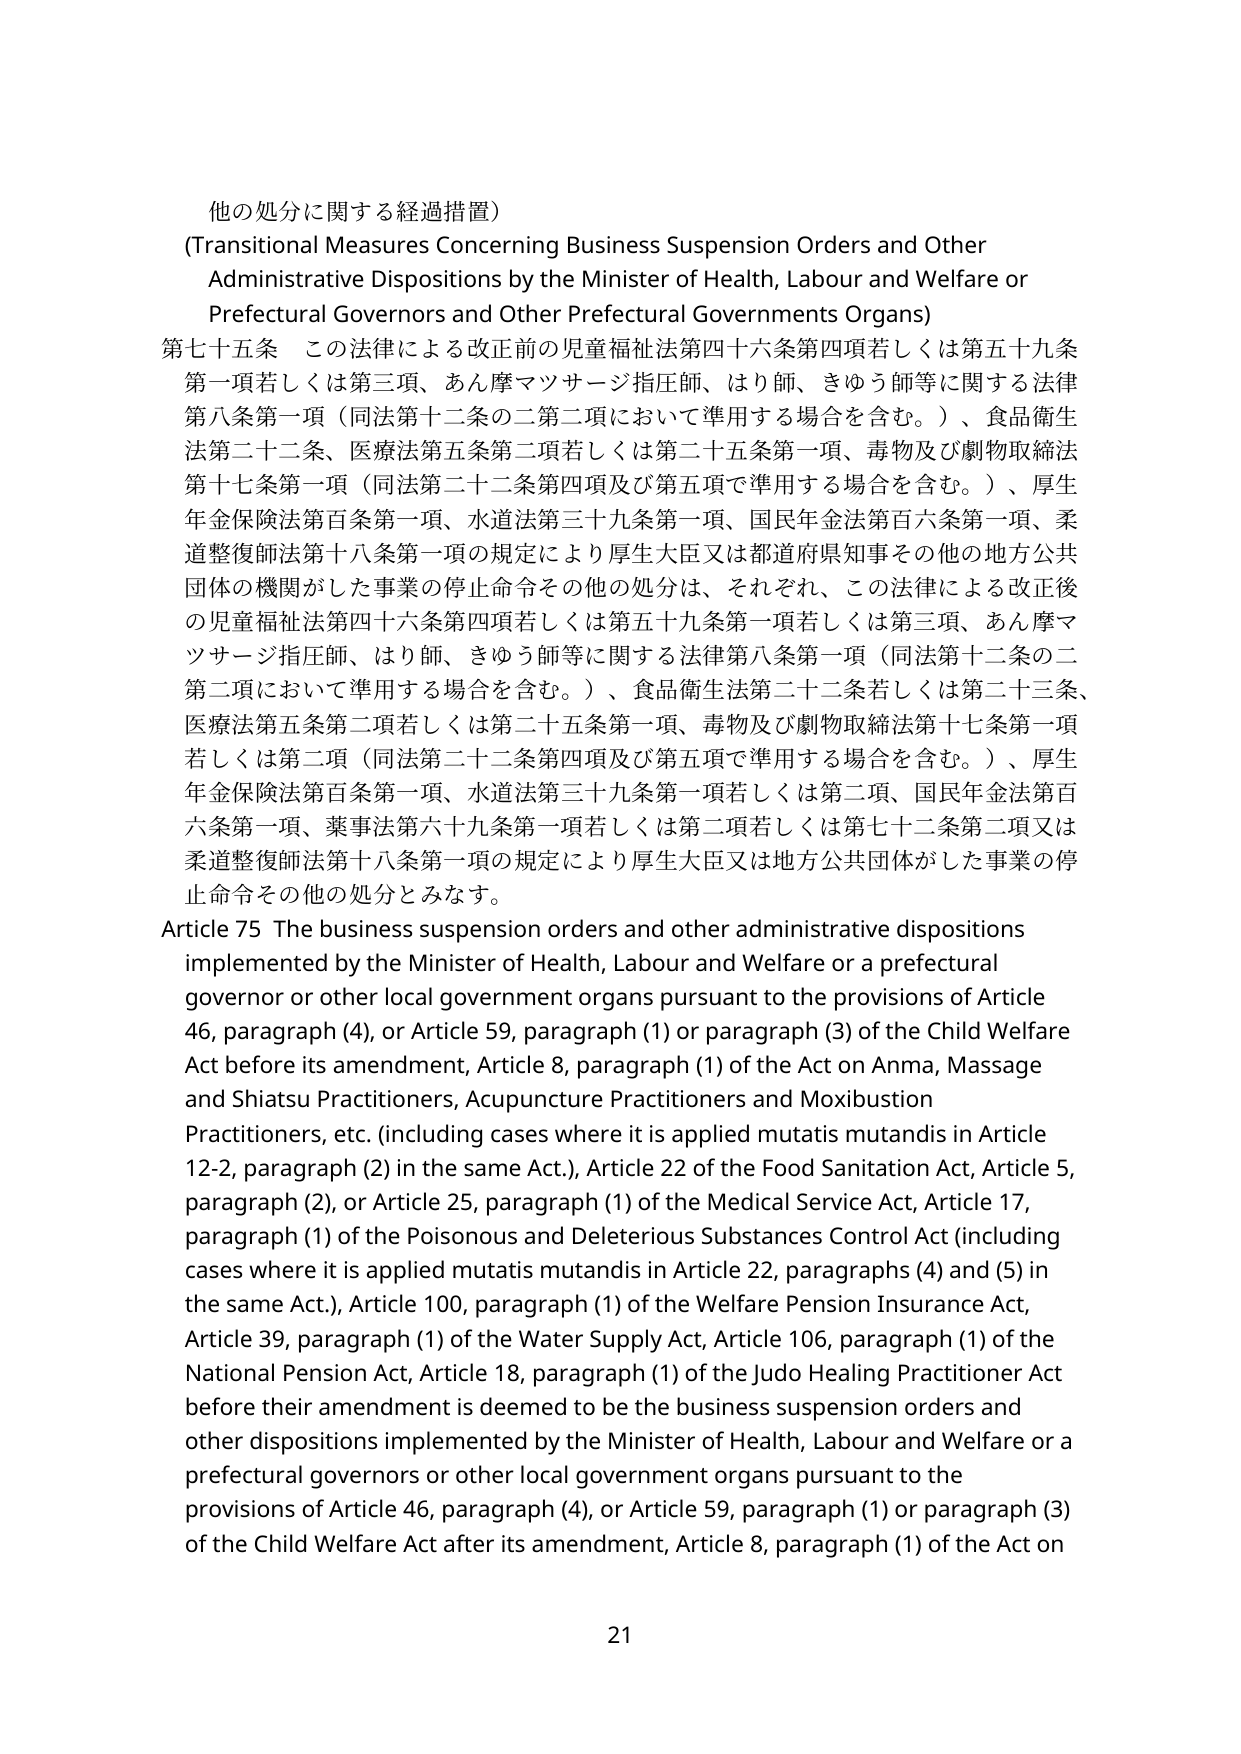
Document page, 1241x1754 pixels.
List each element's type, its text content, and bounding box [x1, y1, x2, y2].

text 第七十五条 この法律による改正前の児童福祉法第四十六条第四項若しくは第五十九条第一項若しくは第三項、あん摩マツサージ指圧師、はり師、きゆう師等に関する法律第八条第一項（同法第十二条の二第二項において準用する場合を含む。）、食品衛生法第二十二条、医療法第五条第二項若しくは第二十五条第一項、毒物及び劇物取締法第十七条第一項（同法第二十二条第四項及び第五項で準用する場合を含む。）、厚生年金保険法第百条第一項、水道法第三十九条第一項、国民年金法第百六条第一項、柔道整復師法第十八条第一項の規定により厚生大臣又は都道府県知事その他の地方公共団体の機関がした事業の停止命令その他の処分は、それぞれ、この法律による改正後の児童福祉法第四十六条第四項若しくは第五十九条第一項若しくは第三項、あん摩マツサージ指圧師、はり師、きゆう師等に関する法律第八条第一項（同法第十二条の二第二項において準用する場合を含む。）、食品衛生法第二十二条若しくは第二十三条、医療法第五条第二項若しくは第二十五条第一項、毒物及び劇物取締法第十七条第一項若しくは第二項（同法第二十二条第四項及び第五項で準用する場合を含む。）、厚生年金保険法第百条第一項、水道法第三十九条第一項若しくは第二項、国民年金法第百六条第一項、薬事法第六十九条第一項若しくは第二項若しくは第七十二条第二項又は柔道整復師法第十八条第一項の規定により厚生大臣又は地方公共団体がした事業の停止命令その他の処分とみなす。 [161, 330, 1079, 911]
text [184, 194, 1079, 228]
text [161, 911, 1079, 1560]
text (Transitional Measures Concerning Business Suspension Orders and Other Administrative Dispositions by the Minister of Health, Labour and Welfare or Prefectural Governors and Other Prefectural Governments Organs) [184, 228, 1079, 330]
